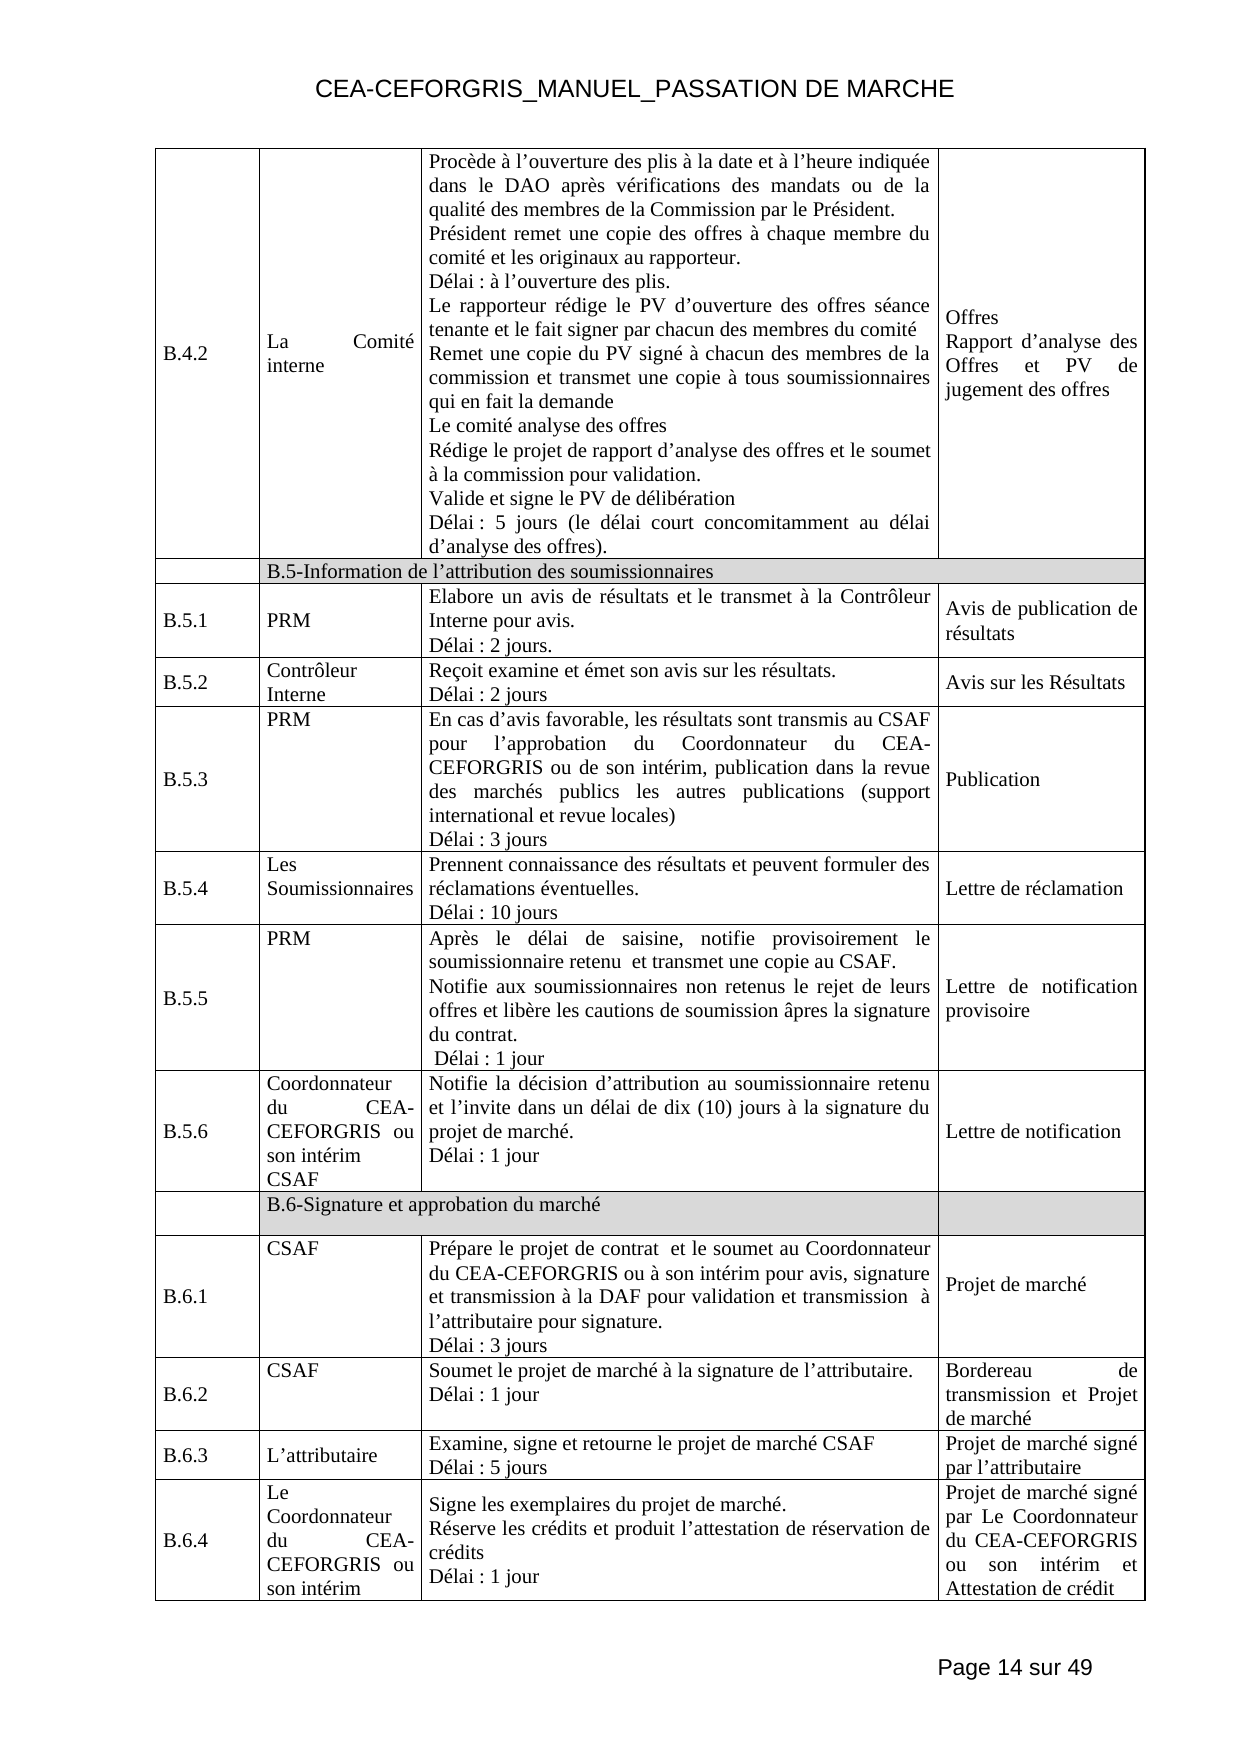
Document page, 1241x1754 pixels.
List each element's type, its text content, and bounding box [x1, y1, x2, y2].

table_cell Coordonnateur du CEA-CEFORGRIS ou son intérim CSAF [260, 1071, 421, 1191]
table_cell B.5.2 [156, 658, 259, 706]
table_cell Notifie la décision d’attribution au soumissionnaire retenu et l’invite dans un délai de dix (10) jours à la signature du projet de marché. Délai : 1 jour [422, 1071, 938, 1191]
table_cell PRM [260, 584, 421, 657]
table_cell Les Soumissionnaires [260, 852, 421, 924]
table_cell Contrôleur Interne [260, 658, 421, 706]
table_cell B.5.3 [156, 707, 259, 851]
table_cell Lettre de notification provisoire [939, 925, 1144, 1070]
table_cell La Comité interne [260, 149, 421, 558]
table_cell Reçoit examine et émet son avis sur les résultats. Délai : 2 jours [422, 658, 938, 706]
table_cell Lettre de notification [939, 1071, 1144, 1191]
table_cell Projet de marché [939, 1236, 1144, 1357]
table_cell Soumet le projet de marché à la signature de l’attributaire. Délai : 1 jour [422, 1358, 938, 1430]
table_cell B.6.4 [156, 1480, 259, 1600]
table_cell Le Coordonnateur du CEA-CEFORGRIS ou son intérim [260, 1480, 421, 1600]
table_cell CSAF [260, 1236, 421, 1357]
table_cell B.6.1 [156, 1236, 259, 1357]
table_cell Lettre de réclamation [939, 852, 1144, 924]
table_cell Elabore un avis de résultats et le transmet à la Contrôleur Interne pour avis. Délai : 2 jours. [422, 584, 938, 657]
table_cell B.5.4 [156, 852, 259, 924]
table_cell Avis de publication de résultats [939, 584, 1144, 657]
table_cell Projet de marché signé par Le Coordonnateur du CEA-CEFORGRIS ou son intérim et Attestation de crédit [939, 1480, 1144, 1600]
table_cell B.5.6 [156, 1071, 259, 1191]
table_cell Procède à l’ouverture des plis à la date et à l’heure indiquée dans le DAO après vérifications des mandats ou de la qualité des membres de la Commission par le Président. Président remet une copie des offres à chaque membre du comité et les originaux au rapporteur. Délai : à l’ouverture des plis. Le rapporteur rédige le PV d’ouverture des offres séance tenante et le fait signer par chacun des membres du comité Remet une copie du PV signé à chacun des membres de la commission et transmet une copie à tous soumissionnaires qui en fait la demande Le comité analyse des offres Rédige le projet de rapport d’analyse des offres et le soumet à la commission pour validation. Valide et signe le PV de délibération Délai : 5 jours (le délai court concomitamment au délai d’analyse des offres). [422, 149, 938, 558]
table_cell PRM [260, 925, 421, 1070]
table_cell Offres Rapport d’analyse des Offres et PV de jugement des offres [939, 149, 1144, 558]
table_cell Bordereau de transmission et Projet de marché [939, 1358, 1144, 1430]
table_cell En cas d’avis favorable, les résultats sont transmis au CSAF pour l’approbation du Coordonnateur du CEA-CEFORGRIS ou de son intérim, publication dans la revue des marchés publics les autres publications (support international et revue locales) Délai : 3 jours [422, 707, 938, 851]
table_cell L’attributaire [260, 1431, 421, 1479]
table_cell Publication [939, 707, 1144, 851]
table_cell Prennent connaissance des résultats et peuvent formuler des réclamations éventuelles. Délai : 10 jours [422, 852, 938, 924]
table_cell B.4.2 [156, 149, 259, 558]
table_cell Signe les exemplaires du projet de marché. Réserve les crédits et produit l’attestation de réservation de crédits Délai : 1 jour [422, 1480, 938, 1600]
table_cell CSAF [260, 1358, 421, 1430]
table_cell Prépare le projet de contrat et le soumet au Coordonnateur du CEA-CEFORGRIS ou à son intérim pour avis, signature et transmission à la DAF pour validation et transmission à l’attributaire pour signature. Délai : 3 jours [422, 1236, 938, 1357]
table_cell [939, 1192, 1144, 1235]
table_cell [156, 559, 259, 583]
table_cell Projet de marché signé par l’attributaire [939, 1431, 1144, 1479]
table_cell B.5.1 [156, 584, 259, 657]
table_cell Avis sur les Résultats [939, 658, 1144, 706]
table_cell B.6.3 [156, 1431, 259, 1479]
table_cell B.5-Information de l’attribution des soumissionnaires [260, 559, 1144, 583]
table_cell PRM [260, 707, 421, 851]
table_cell Examine, signe et retourne le projet de marché CSAF Délai : 5 jours [422, 1431, 938, 1479]
table_cell B.5.5 [156, 925, 259, 1070]
table_cell Après le délai de saisine, notifie provisoirement le soumissionnaire retenu et transmet une copie au CSAF. Notifie aux soumissionnaires non retenus le rejet de leurs offres et libère les cautions de soumission âpres la signature du contrat. Délai : 1 jour [422, 925, 938, 1070]
table_cell B.6.2 [156, 1358, 259, 1430]
table_cell [156, 1192, 259, 1235]
table_cell B.6-Signature et approbation du marché [260, 1192, 938, 1235]
